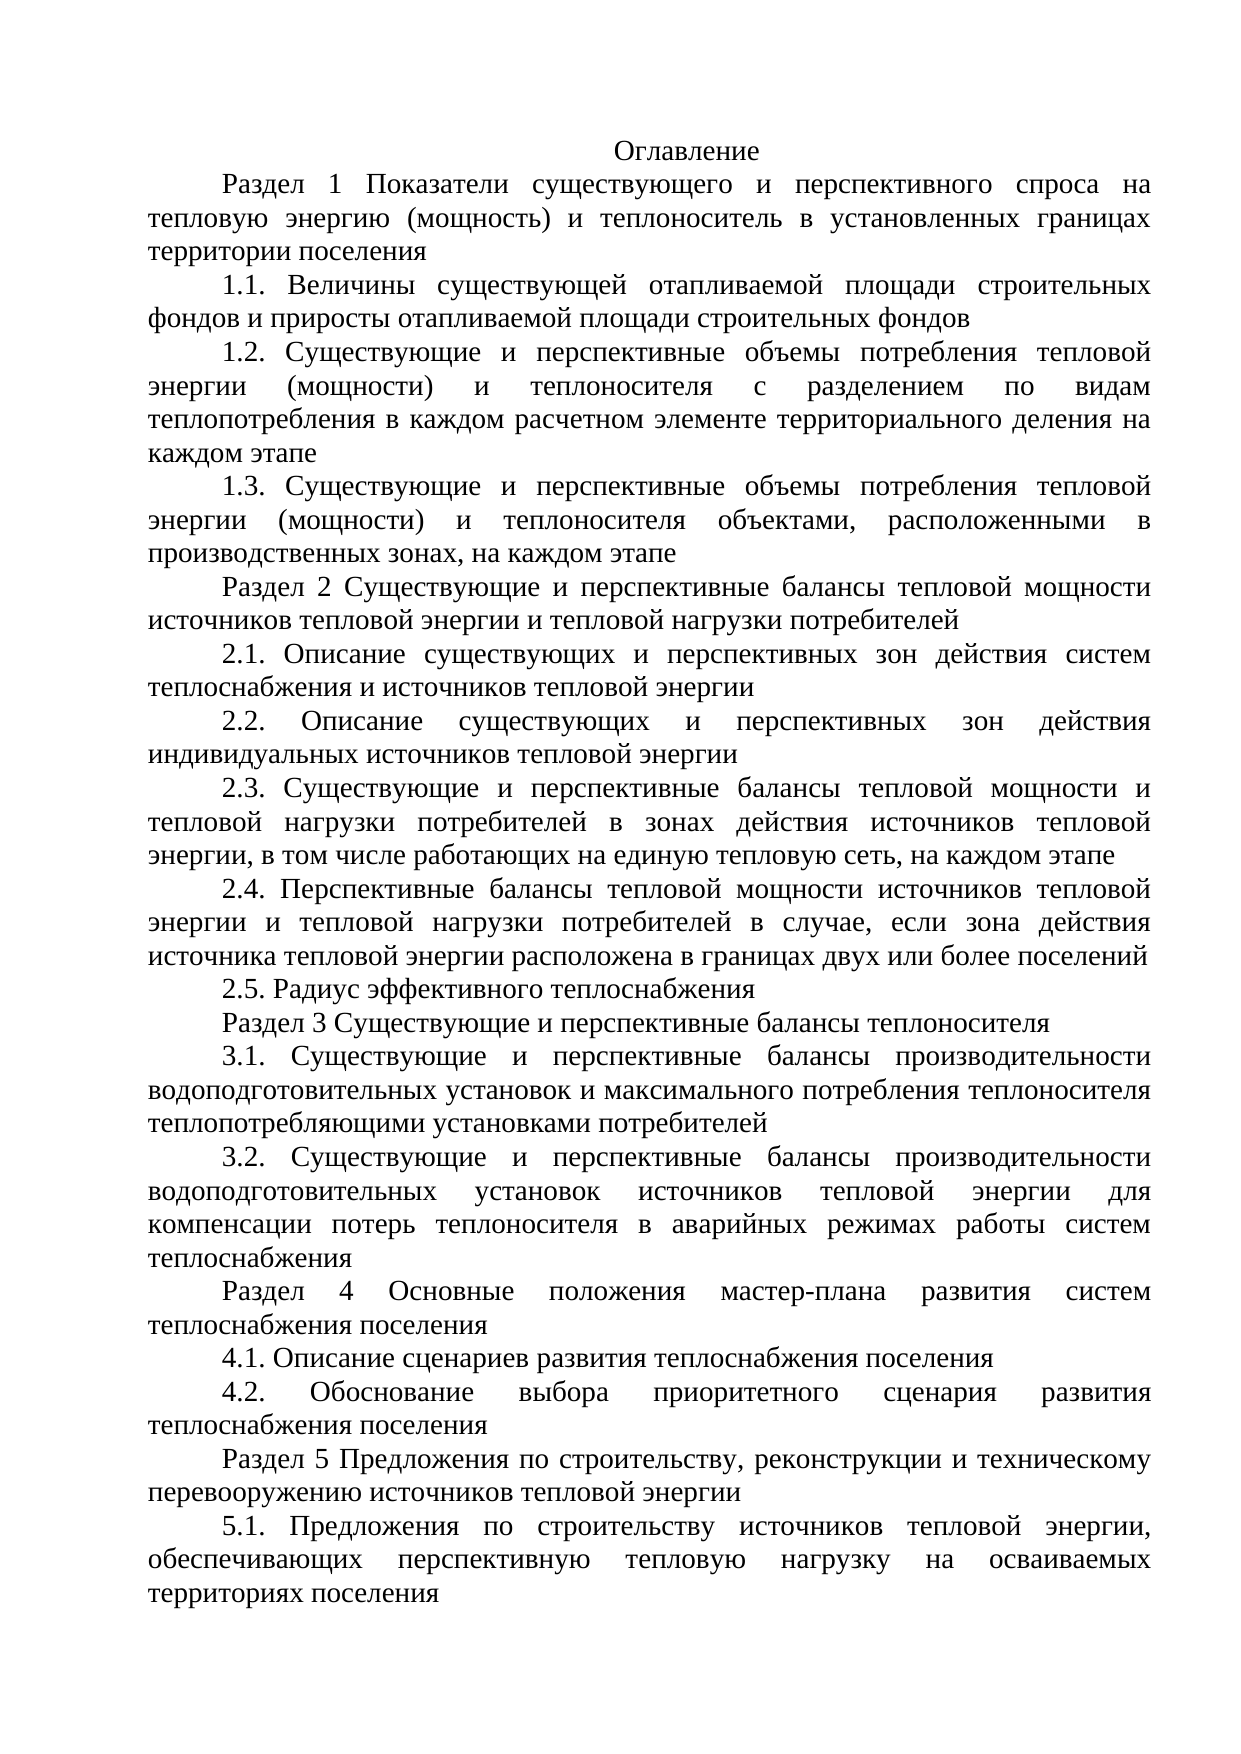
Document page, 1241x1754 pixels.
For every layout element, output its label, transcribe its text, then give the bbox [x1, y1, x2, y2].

text Раздел 1 Показатели существующего и перспективного спроса на тепловую энергию (мощность) и теплоноситель в установленных границах территории поселения [148, 166, 1152, 267]
text 4.1. Описание сценариев развития теплоснабжения поселения [148, 1340, 1152, 1374]
text 3.2. Существующие и перспективные балансы производительности водоподготовительных установок источников тепловой энергии для компенсации потерь теплоносителя в аварийных режимах работы систем теплоснабжения [148, 1139, 1152, 1273]
text Оглавление [148, 133, 1152, 166]
text 1.3. Существующие и перспективные объемы потребления тепловой энергии (мощности) и теплоносителя объектами, расположенными в производственных зонах, на каждом этапе [148, 468, 1152, 569]
text 3.1. Существующие и перспективные балансы производительности водоподготовительных установок и максимального потребления теплоносителя теплопотребляющими установками потребителей [148, 1038, 1152, 1139]
text 2.5. Радиус эффективного теплоснабжения [148, 971, 1152, 1005]
text 5.1. Предложения по строительству источников тепловой энергии, обеспечивающих перспективную тепловую нагрузку на осваиваемых территориях поселения [148, 1508, 1152, 1609]
text 4.2. Обоснование выбора приоритетного сценария развития теплоснабжения поселения [148, 1374, 1152, 1441]
text 2.1. Описание существующих и перспективных зон действия систем теплоснабжения и источников тепловой энергии [148, 636, 1152, 703]
text Раздел 4 Основные положения мастер-плана развития систем теплоснабжения поселения [148, 1273, 1152, 1340]
text 2.4. Перспективные балансы тепловой мощности источников тепловой энергии и тепловой нагрузки потребителей в случае, если зона действия источника тепловой энергии расположена в границах двух или более поселений [148, 871, 1152, 971]
text Раздел 5 Предложения по строительству, реконструкции и техническому перевооружению источников тепловой энергии [148, 1441, 1152, 1508]
text Раздел 3 Существующие и перспективные балансы теплоносителя [148, 1005, 1152, 1038]
text Раздел 2 Существующие и перспективные балансы тепловой мощности источников тепловой энергии и тепловой нагрузки потребителей [148, 569, 1152, 636]
text 2.2. Описание существующих и перспективных зон действия индивидуальных источников тепловой энергии [148, 703, 1152, 770]
text 1.2. Существующие и перспективные объемы потребления тепловой энергии (мощности) и теплоносителя с разделением по видам теплопотребления в каждом расчетном элементе территориального деления на каждом этапе [148, 334, 1152, 468]
text 2.3. Существующие и перспективные балансы тепловой мощности и тепловой нагрузки потребителей в зонах действия источников тепловой энергии, в том числе работающих на единую тепловую сеть, на каждом этапе [148, 770, 1152, 871]
text 1.1. Величины существующей отапливаемой площади строительных фондов и приросты отапливаемой площади строительных фондов [148, 267, 1152, 334]
